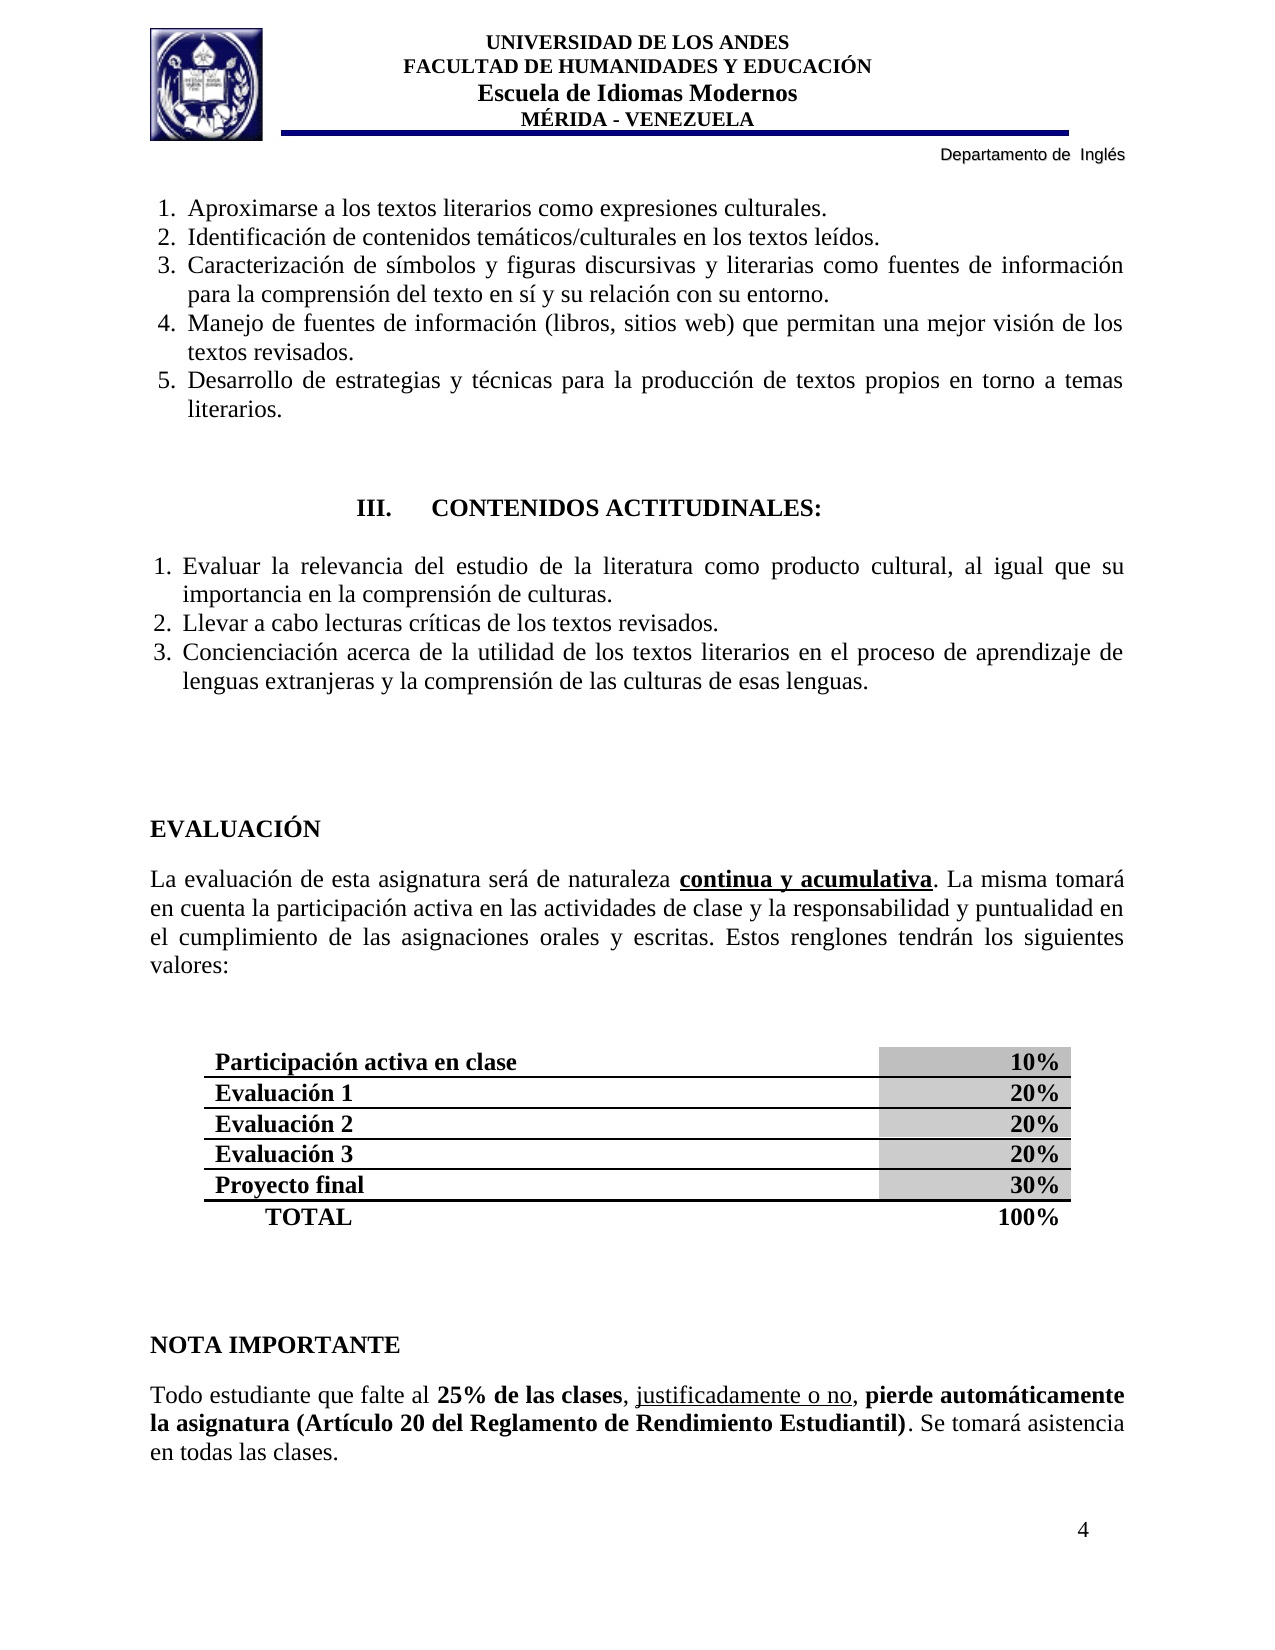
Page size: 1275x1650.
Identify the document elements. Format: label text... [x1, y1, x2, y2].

table_cell TOTAL [204, 1202, 878, 1231]
list Evaluar la relevancia del estudio de la literatura como producto cultural, al igual que su importancia en la comprensión de culturas. [153, 551, 1125, 608]
table_header Participación activa en clase [204, 1047, 878, 1076]
table_cell 20% [879, 1078, 1071, 1107]
text NOTA IMPORTANTE [150, 1330, 1125, 1359]
list Aproximarse a los textos literarios como expresiones culturales. [157, 193, 1125, 222]
table_cell 20% [879, 1109, 1071, 1137]
text Todo estudiante que falte al 25% de las clases, justificadamente o no, pierde automáticamente la asignatura (Artículo 20 del Reglamento de Rendimiento Estudiantil). Se tomará asistencia en todas las clases. [150, 1380, 1125, 1466]
list Llevar a cabo lecturas críticas de los textos revisados. [153, 608, 1125, 637]
text La evaluación de esta asignatura será de naturaleza continua y acumulativa. La misma tomará en cuenta la participación activa en las actividades de clase y la responsabilidad y puntualidad en el cumplimiento de las asignaciones orales y escritas. Estos renglones tendrán los siguientes valores: [150, 864, 1125, 979]
list Concienciación acerca de la utilidad de los textos literarios en el proceso de aprendizaje de lenguas extranjeras y la comprensión de las culturas de esas lenguas. [153, 637, 1125, 694]
table_cell 20% [879, 1140, 1071, 1168]
table_cell Evaluación 3 [204, 1140, 878, 1168]
list Identificación de contenidos temáticos/culturales en los textos leídos. [157, 222, 1125, 250]
table_header 10% [879, 1047, 1071, 1076]
list Desarrollo de estrategias y técnicas para la producción de textos propios en torno a temas literarios. [157, 365, 1125, 423]
list CONTENIDOS ACTITUDINALES: [356, 493, 1125, 522]
table_cell Evaluación 2 [204, 1109, 878, 1137]
table_cell Evaluación 1 [204, 1078, 878, 1107]
list Manejo de fuentes de información (libros, sitios web) que permitan una mejor visión de los textos revisados. [157, 308, 1125, 365]
text EVALUACIÓN [150, 814, 1125, 843]
list Caracterización de símbolos y figuras discursivas y literarias como fuentes de información para la comprensión del texto en sí y su relación con su entorno. [157, 250, 1125, 308]
table_cell Proyecto final [204, 1170, 878, 1199]
table_cell 100% [879, 1202, 1071, 1231]
picture [150, 28, 263, 141]
table_cell 30% [879, 1170, 1071, 1199]
